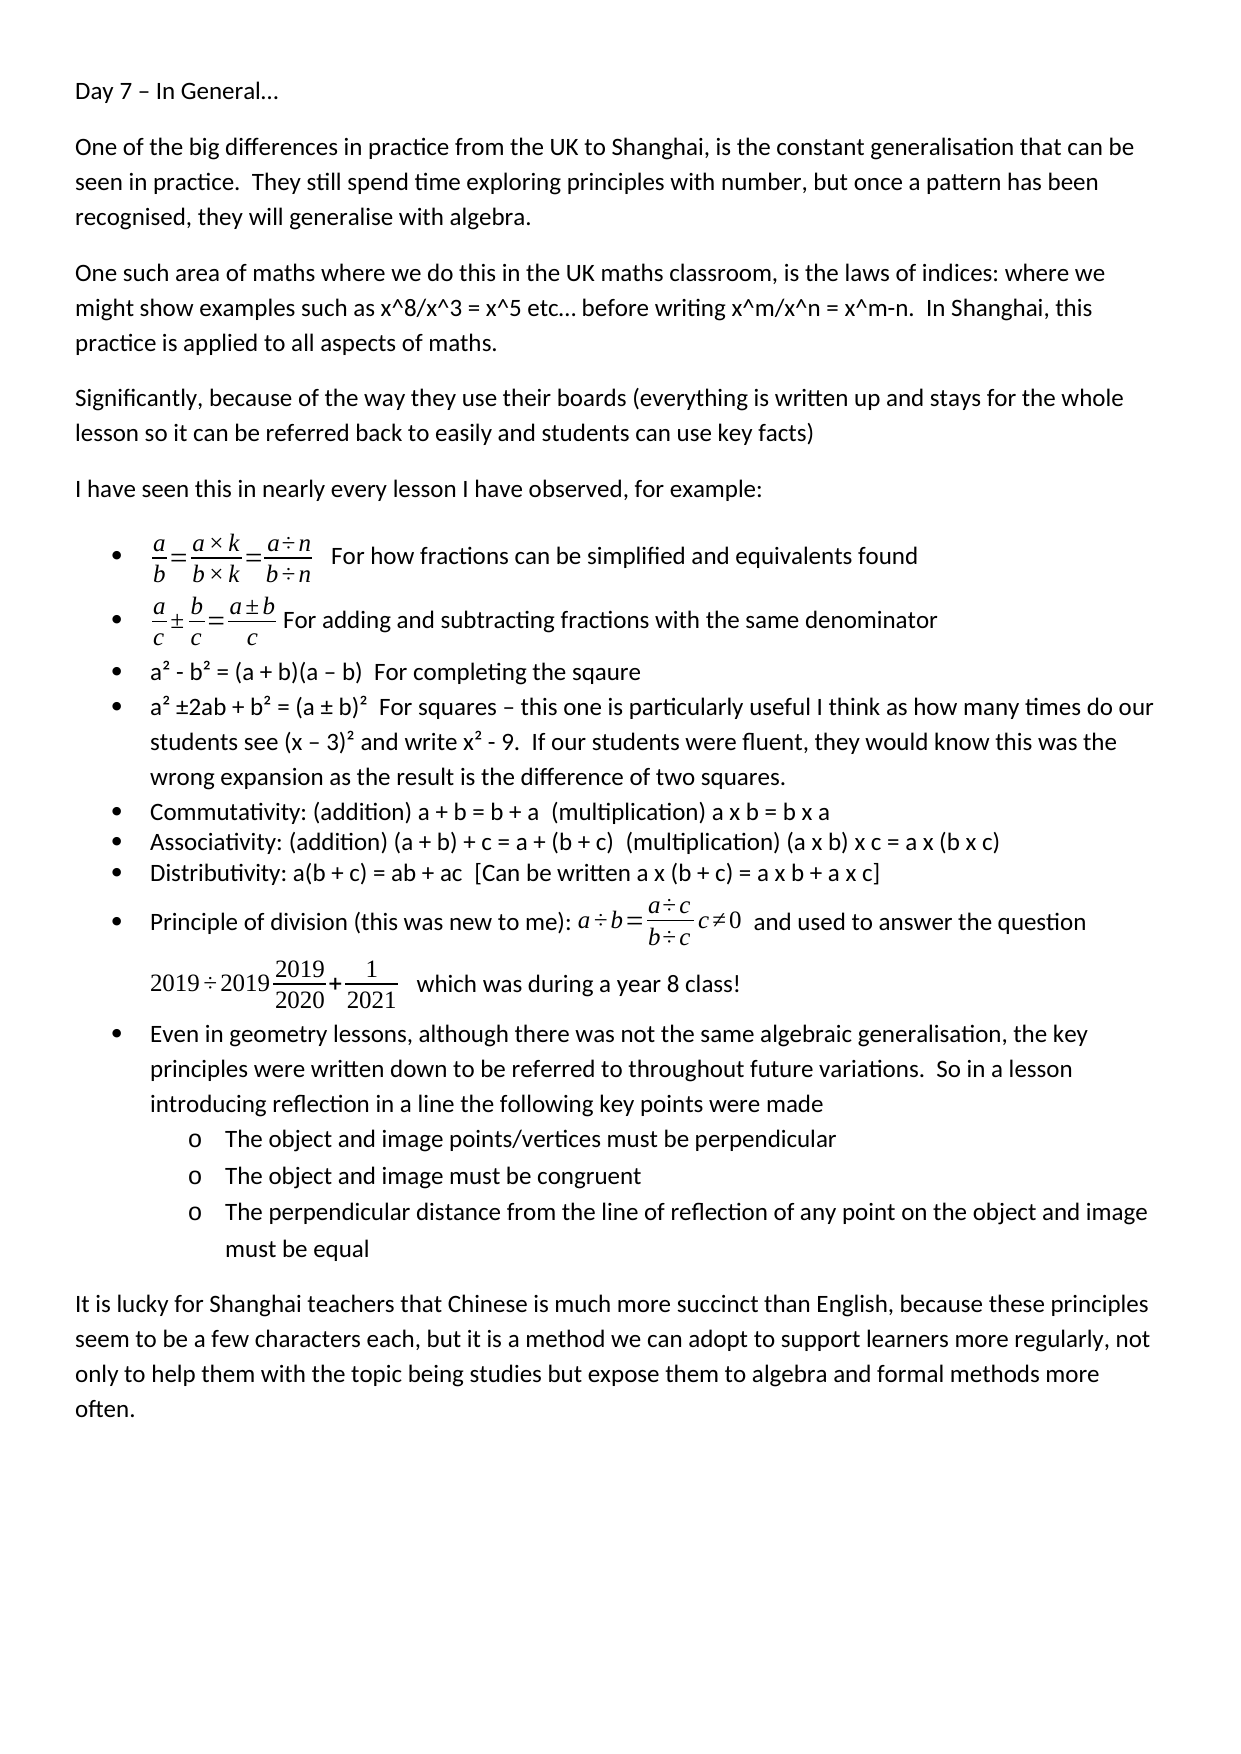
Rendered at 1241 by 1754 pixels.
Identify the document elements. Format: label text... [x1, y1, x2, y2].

text One such area of maths where we do this in the UK maths classroom, is the laws of indices: where we might show examples such as x^8/x^3 = x^5 etc… before writing x^m/x^n = x^m-n. In Shanghai, this practice is applied to all aspects of maths. [75, 257, 1165, 357]
text One of the big differences in practice from the UK to Shanghai, is the constant generalisation that can be seen in practice. They still spend time exploring principles with number, but once a pattern has been recognised, they will generalise with algebra. [75, 131, 1165, 231]
list Distributivity: a(b + c) = ab + ac [Can be written a x (b + c) = a x b + a x c] [112, 857, 1165, 888]
text Day 7 – In General… [75, 75, 1165, 106]
list The perpendicular distance from the line of reflection of any point on the object and image must be equal [187, 1197, 1165, 1263]
list The object and image must be congruent [187, 1160, 1165, 1192]
text It is lucky for Shanghai teachers that Chinese is much more succinct than English, because these principles seem to be a few characters each, but it is a method we can adopt to support learners more regularly, not only to help them with the topic being studies but expose them to algebra and formal methods more often. [75, 1289, 1165, 1424]
list The object and image points/vertices must be perpendicular [187, 1124, 1165, 1155]
list For how fractions can be simplified and equivalents found [112, 529, 1165, 588]
list For adding and subtracting fractions with the same denominator [112, 593, 1165, 652]
text I have seen this in nearly every lesson I have observed, for example: [75, 473, 1165, 504]
list Commutativity: (addition) a + b = b + a (multiplication) a x b = b x a [112, 796, 1165, 827]
list Principle of division (this was new to me): and used to answer the question which was during a year 8 class! [112, 892, 1165, 1014]
list a² - b² = (a + b)(a – b) For completing the sqaure [112, 656, 1165, 687]
text Significantly, because of the way they use their boards (everything is written up and stays for the whole lesson so it can be referred back to easily and students can use key facts) [75, 382, 1165, 448]
list Even in geometry lessons, although there was not the same algebraic generalisation, the key principles were written down to be referred to throughout future variations. So in a lesson introducing reflection in a line the following key points were made [112, 1019, 1165, 1119]
list Associativity: (addition) (a + b) + c = a + (b + c) (multiplication) (a x b) x c = a x (b x c) [112, 827, 1165, 857]
list a² ±2ab + b² = (a ± b)² For squares – this one is particularly useful I think as how many times do our students see (x – 3)² and write x² - 9. If our students were fluent, they would know this was the wrong expansion as the result is the difference of two squares. [112, 691, 1165, 792]
